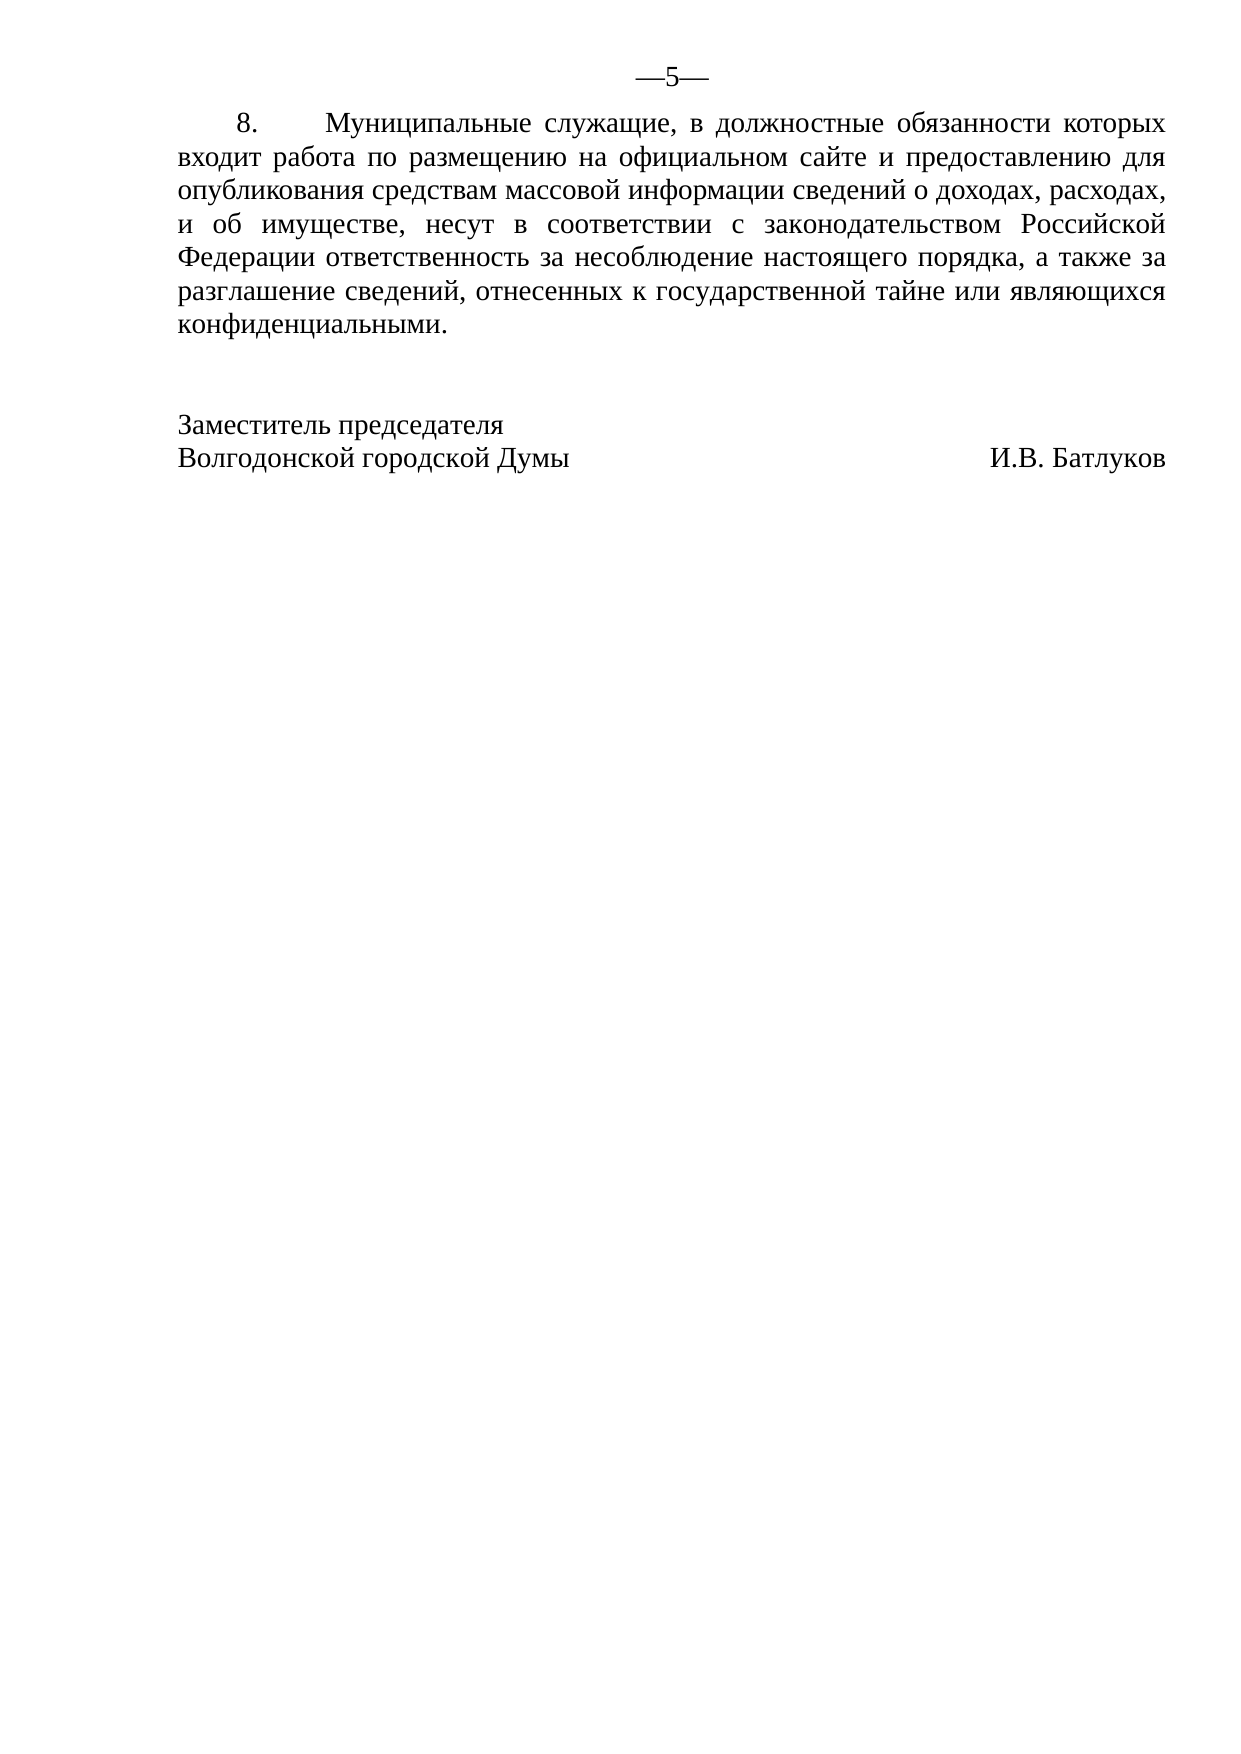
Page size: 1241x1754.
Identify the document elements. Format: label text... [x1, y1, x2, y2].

text Заместитель председателя [177, 407, 1167, 441]
text 8. Муниципальные служащие, в должностные обязанности которых входит работа по размещению на официальном сайте и предоставлению для опубликования средствам массовой информации сведений о доходах, расходах, и об имуществе, несут в соответствии с законодательством Российской Федерации ответственность за несоблюдение настоящего порядка, а также за разглашение сведений, отнесенных к государственной тайне или являющихся конфиденциальными. [177, 105, 1167, 340]
text Волгодонской городской Думы И.В. Батлуков [177, 441, 1167, 474]
